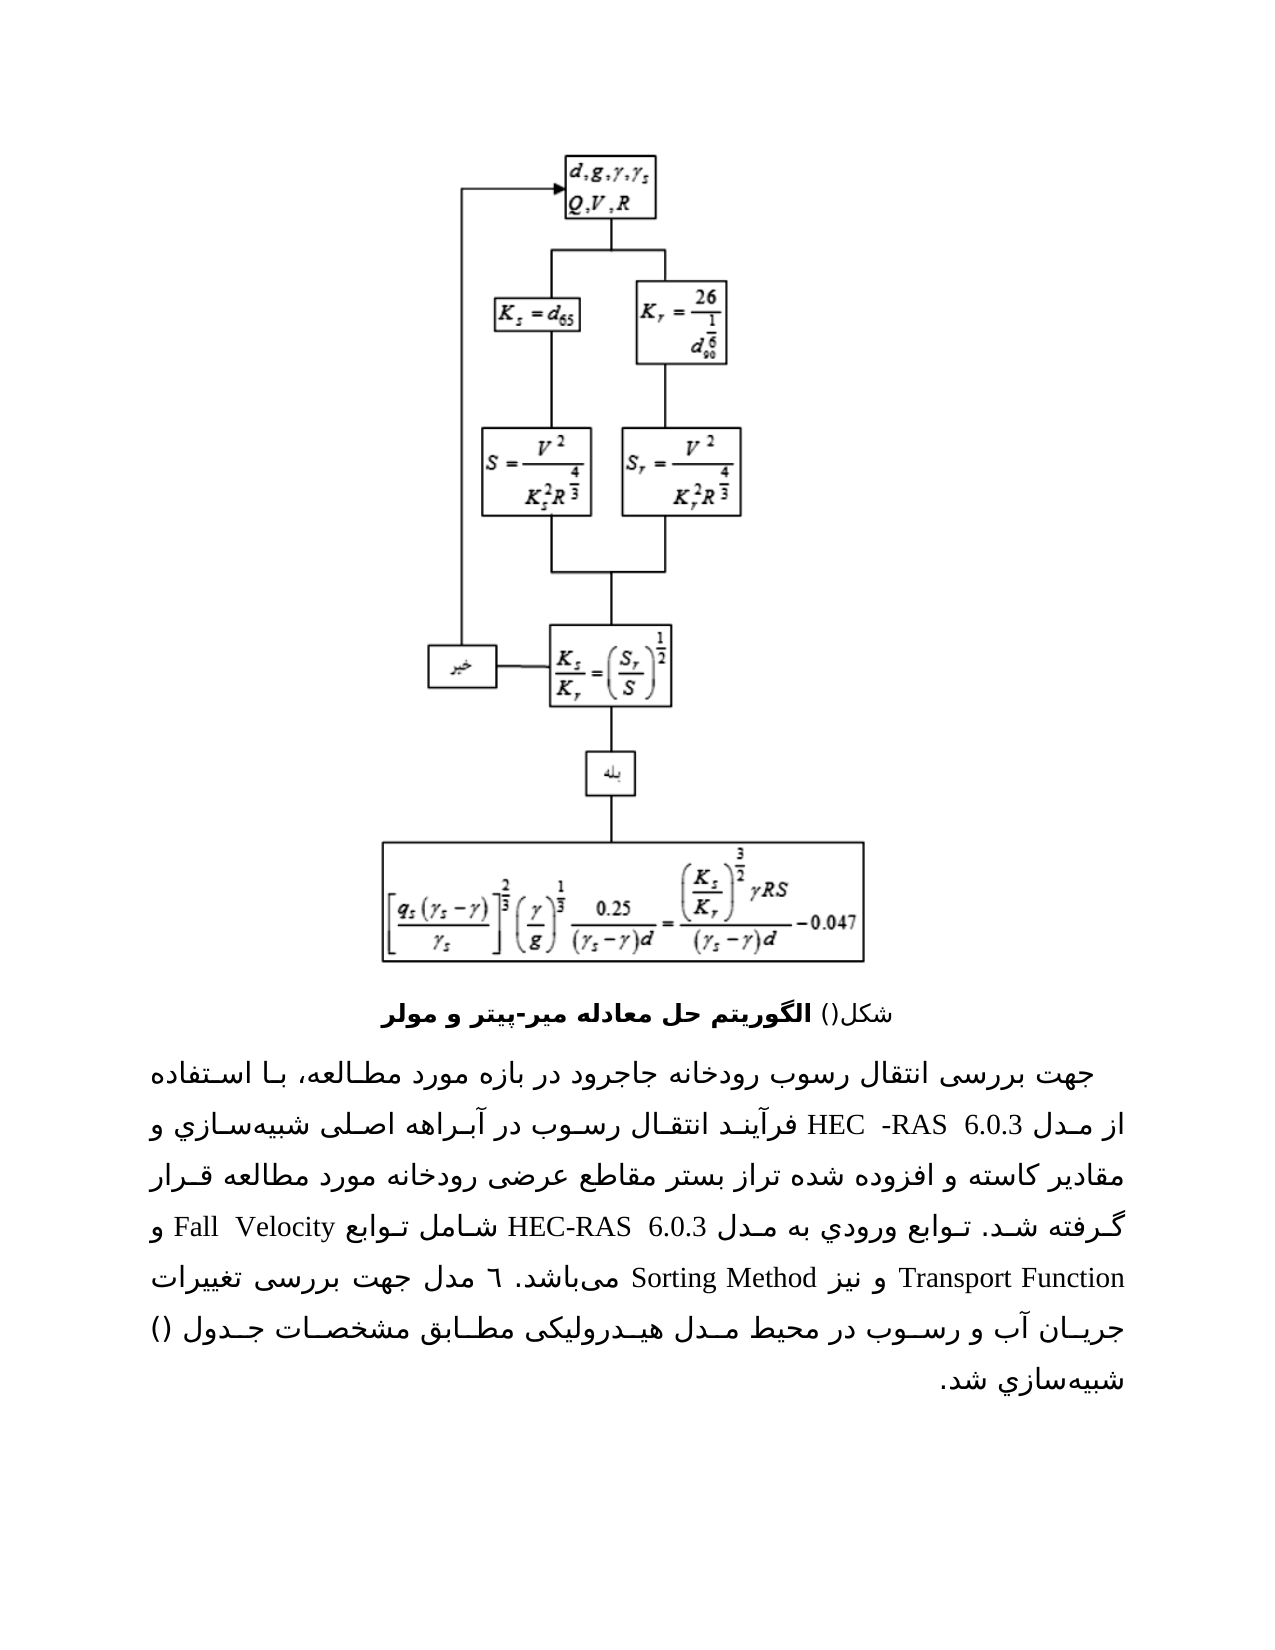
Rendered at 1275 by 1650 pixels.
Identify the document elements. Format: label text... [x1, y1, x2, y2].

text شکل() الگوریتم‌ حل‌ معادله‌ میر-پیتر و مولر [150, 1000, 1125, 1028]
text جهت‌ بررسی‌ انتقال رسوب رودخانه‌ جاجرود در بازه مورد مطالعه‌، با استفاده از مدل HEC -RAS 6.0.3 فرآیند انتقال رسوب در آبراهه‌ اصلی‌ شبیه‌سازي و مقادیر کاسته‌ و افزوده شده تراز بستر مقاطع‌ عرضی‌ رودخانه‌ مورد مطالعه‌ قرار گرفته‌ شد. توابع‌ ورودي به‌ مدل HEC-RAS 6.0.3 شامل‌ توابع‌ Fall Velocity و Transport Function و نیز Sorting Method می‌باشد. ٦ مدل جهت‌ بررسی‌ تغییرات جریان آب و رسوب در محیط‌ مدل هیدرولیکی‌ مطابق‌ مشخصات جدول () شبیه‌سازي شد. [150, 1056, 1125, 1397]
